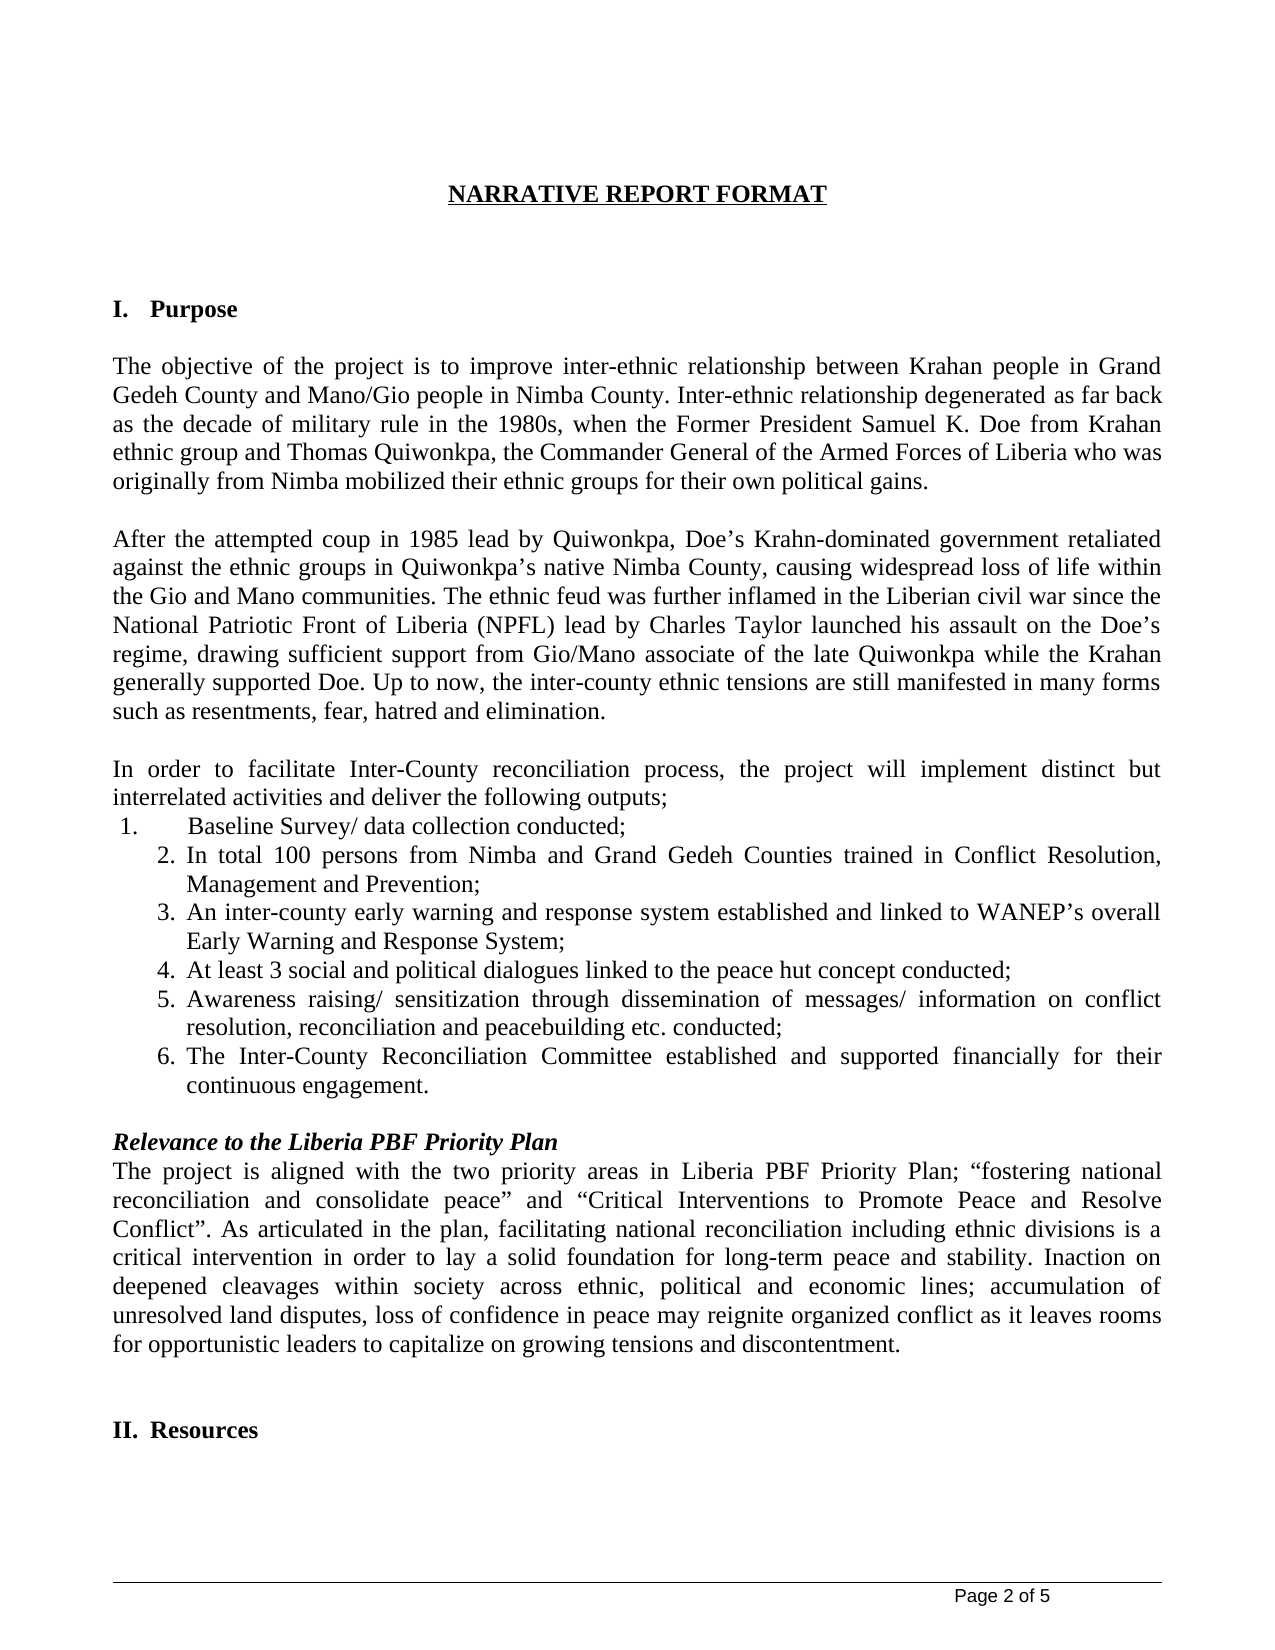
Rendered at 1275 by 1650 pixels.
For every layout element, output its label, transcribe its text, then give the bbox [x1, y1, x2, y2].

subtitle Purpose [112, 294, 1162, 322]
subtitle NARRATIVE REPORT FORMAT [112, 179, 1162, 207]
text Relevance to the PBF Priority Plan [112, 1127, 1162, 1156]
list Baseline Survey/ data collection conducted; [112, 811, 1162, 840]
list Awareness raising/ sensitization through dissemination of messages/ information on conflict resolution, reconciliation and peacebuilding etc. conducted; [157, 984, 1162, 1041]
text The objective of the project is to improve inter-ethnic relationship between Krahan people in and Mano/Gio people in . Inter-ethnic relationship degenerated as far back as the decade of military rule in the 1980s, when the Former President Samuel K. Doe from Krahan ethnic group and Thomas Quiwonkpa, the Commander General of the Armed Forces of Liberia who was originally from Nimba mobilized their ethnic groups for their own political gains. [112, 351, 1162, 495]
list An inter-county early warning and response system established and linked to WANEP’s overall Early Warning and Response System; [157, 897, 1162, 955]
text The project is aligned with the two priority areas in Liberia PBF Priority Plan; “fostering national reconciliation and consolidate peace” and “Critical Interventions to Promote Peace and Resolve Conflict”. As articulated in the plan, facilitating national reconciliation including ethnic divisions is a critical intervention in order to lay a solid foundation for long-term peace and stability. Inaction on deepened cleavages within society across ethnic, political and economic lines; accumulation of unresolved land disputes, loss of confidence in peace may reignite organized conflict as it leaves rooms for opportunistic leaders to capitalize on growing tensions and discontentment. [112, 1156, 1162, 1357]
text In order to facilitate Inter-County reconciliation process, the project will implement distinct but interrelated activities and deliver the following outputs; [112, 754, 1162, 811]
subtitle Resources [112, 1415, 1162, 1444]
list In total 100 persons from Nimba and trained in Conflict Resolution, Management and Prevention; [157, 840, 1162, 897]
list At least 3 social and political dialogues linked to the peace hut concept conducted; [157, 955, 1162, 984]
list The Inter-County Reconciliation Committee established and supported financially for their continuous engagement. [157, 1041, 1162, 1099]
text After the attempted coup in 1985 lead by Quiwonkpa, Doe’s Krahn-dominated government retaliated against the ethnic groups in Quiwonkpa’s native , causing widespread loss of life within the Gio and Mano communities. The ethnic feud was further inflamed in the Liberian civil war since the National Patriotic Front of Liberia (NPFL) lead by Charles Taylor launched his assault on the Doe’s regime, drawing sufficient support from Gio/Mano associate of the late Quiwonkpa while the Krahan generally supported Doe. Up to now, the inter-county ethnic tensions are still manifested in many forms such as resentments, fear, hatred and elimination. [112, 524, 1162, 725]
